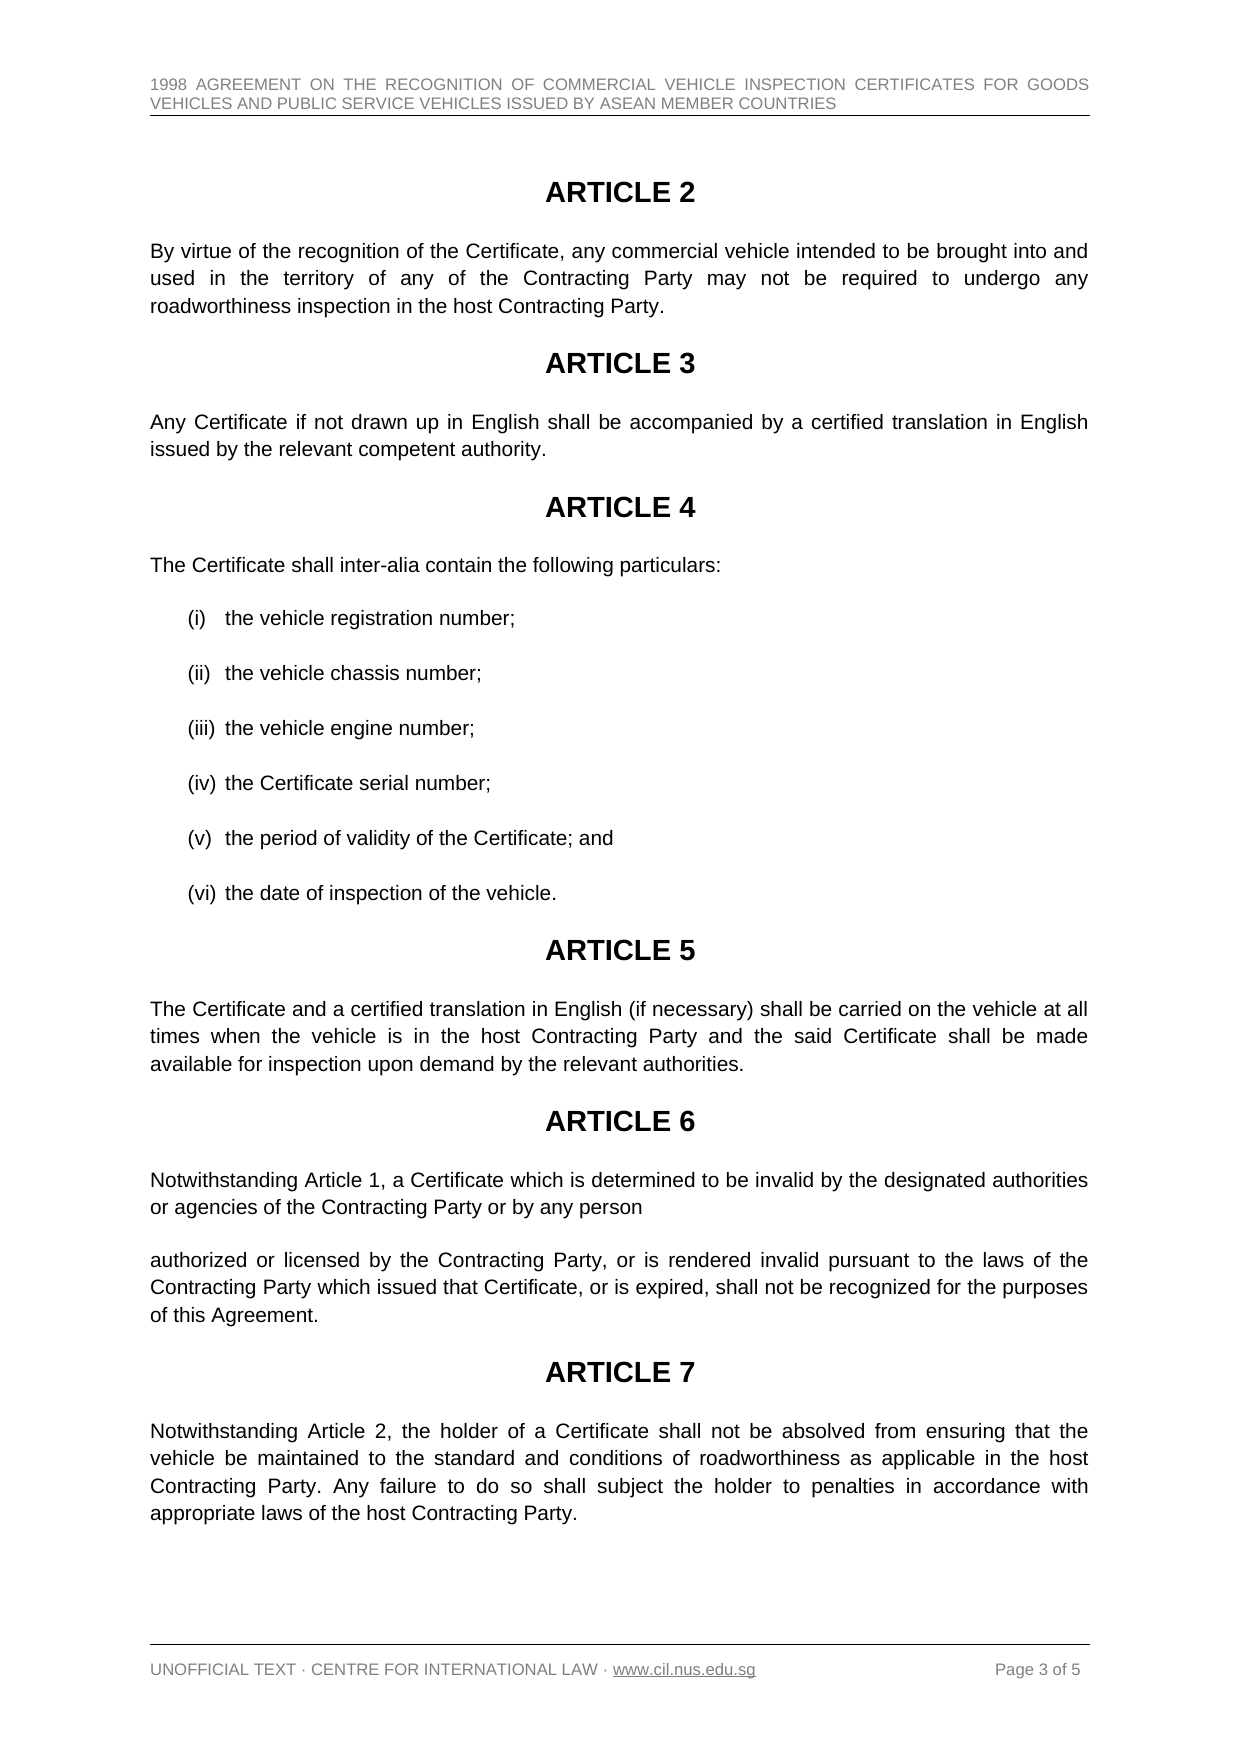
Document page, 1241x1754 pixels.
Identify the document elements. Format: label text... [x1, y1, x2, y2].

text By virtue of the recognition of the Certificate, any commercial vehicle intended to be brought into and used in the territory of any of the Contracting Party may not be required to undergo any roadworthiness inspection in the host Contracting Party. [150, 238, 1090, 317]
subtitle ARTICLE 3 [150, 346, 1090, 379]
text Notwithstanding Article 2, the holder of a Certificate shall not be absolved from ensuring that the vehicle be maintained to the standard and conditions of roadworthiness as applicable in the host Contracting Party. Any failure to do so shall subject the holder to penalties in accordance with appropriate laws of the host Contracting Party. [150, 1419, 1090, 1525]
subtitle ARTICLE 6 [150, 1104, 1090, 1138]
subtitle ARTICLE 2 [150, 175, 1090, 208]
text The Certificate and a certified translation in English (if necessary) shall be carried on the vehicle at all times when the vehicle is in the host Contracting Party and the said Certificate shall be made available for inspection upon demand by the relevant authorities. [150, 997, 1090, 1076]
list the period of validity of the Certificate; and [187, 826, 1090, 849]
list the Certificate serial number; [187, 771, 1090, 794]
text The Certificate shall inter-alia contain the following particulars: [150, 553, 1090, 577]
list the vehicle registration number; [187, 606, 1090, 629]
list the vehicle chassis number; [187, 661, 1090, 684]
text Notwithstanding Article 1, a Certificate which is determined to be invalid by the designated authorities or agencies of the Contracting Party or by any person [150, 1168, 1090, 1219]
list the vehicle engine number; [187, 716, 1090, 739]
text Any Certificate if not drawn up in English shall be accompanied by a certified translation in English issued by the relevant competent authority. [150, 409, 1090, 461]
subtitle ARTICLE 7 [150, 1355, 1090, 1389]
subtitle ARTICLE 4 [150, 489, 1090, 523]
list the date of inspection of the vehicle. [187, 881, 1090, 904]
subtitle ARTICLE 5 [150, 933, 1090, 967]
text authorized or licensed by the Contracting Party, or is rendered invalid pursuant to the laws of the Contracting Party which issued that Certificate, or is expired, shall not be recognized for the purposes of this Agreement. [150, 1248, 1090, 1327]
